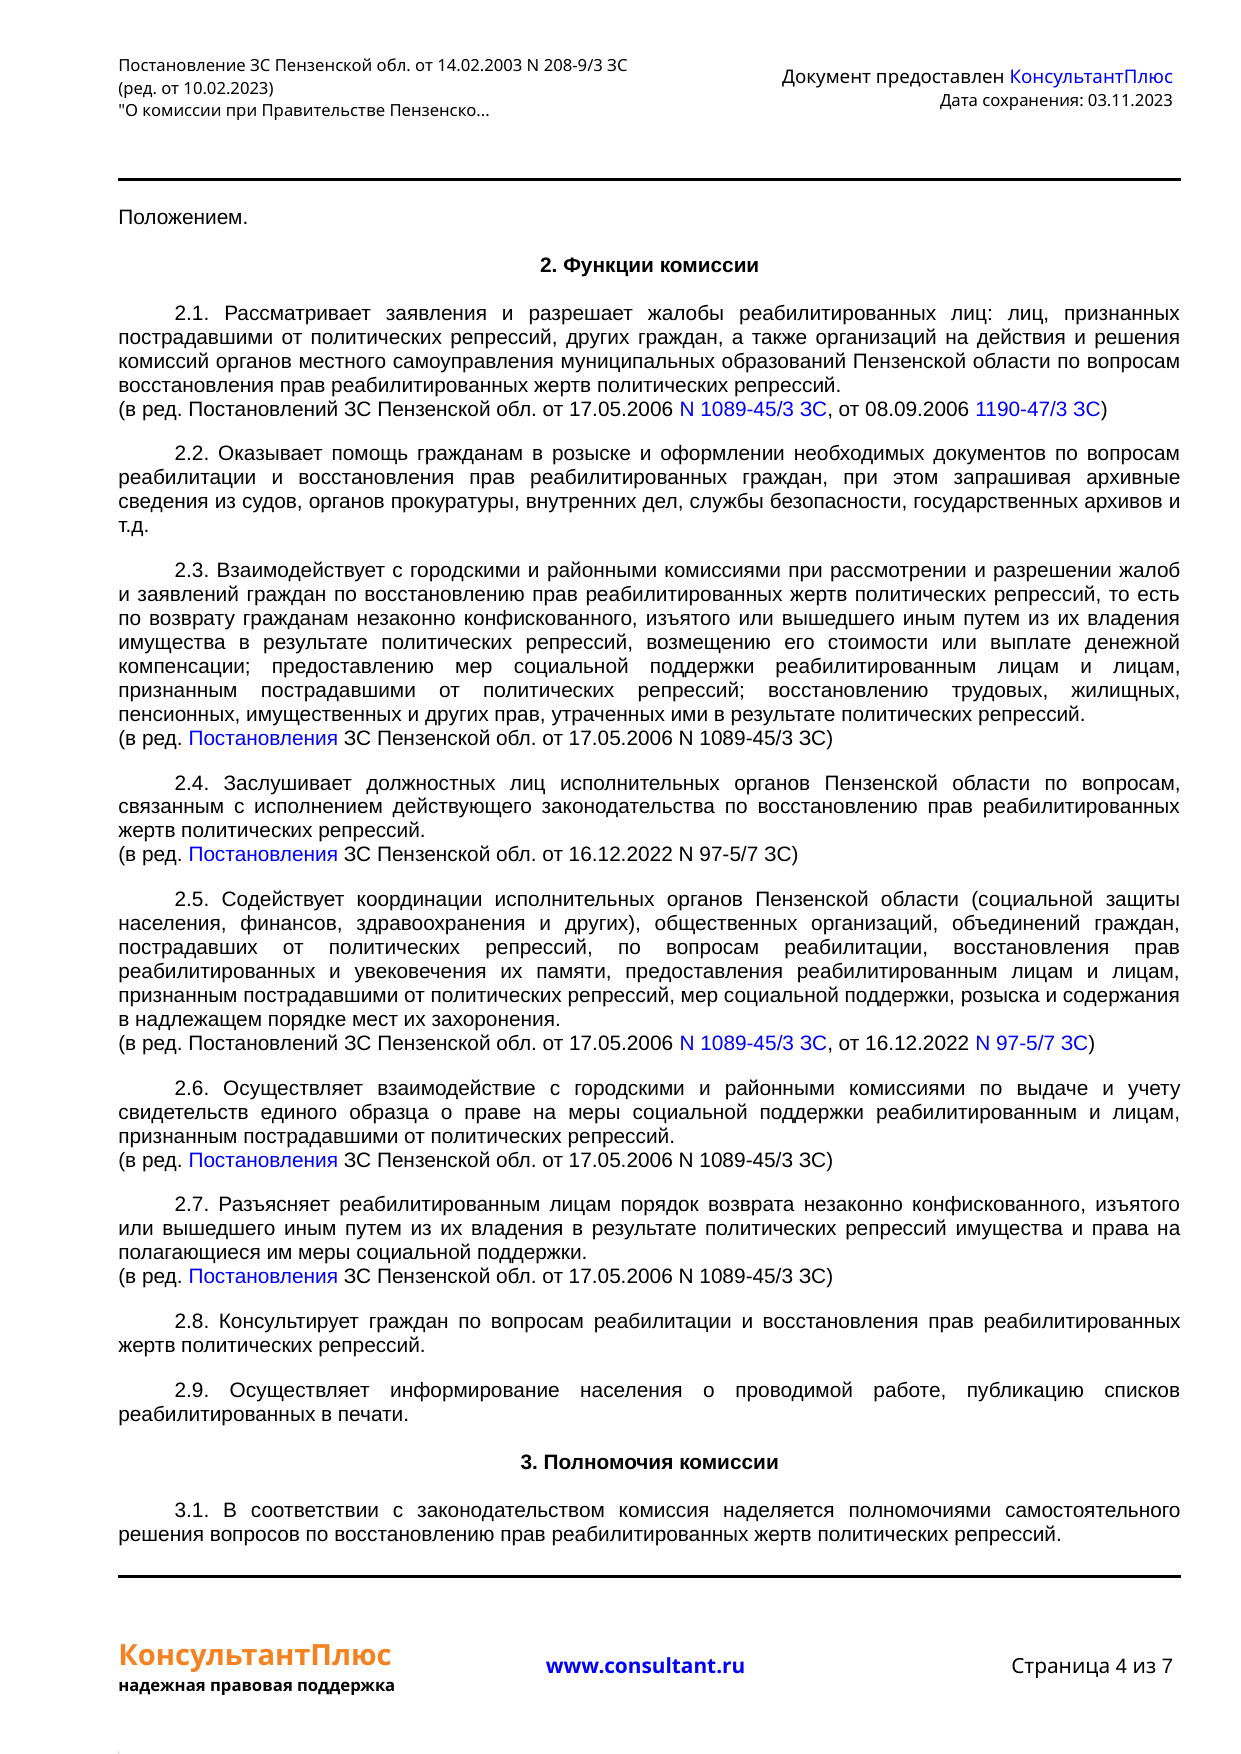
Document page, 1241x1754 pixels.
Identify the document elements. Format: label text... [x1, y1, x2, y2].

text (в ред. Постановления ЗС Пензенской обл. от 17.05.2006 N 1089-45/3 ЗС) [118, 1264, 1181, 1288]
title 3. Полномочия комиссии [118, 1449, 1181, 1473]
text (в ред. Постановлений ЗС Пензенской обл. от 17.05.2006 N 1089-45/3 ЗС, от 08.09.2006 1190-47/3 ЗС) [118, 396, 1181, 420]
text 2.5. Содействует координации исполнительных органов Пензенской области (социальной защиты населения, финансов, здравоохранения и других), общественных организаций, объединений граждан, пострадавших от политических репрессий, по вопросам реабилитации, восстановления прав реабилитированных и увековечения их памяти, предоставления реабилитированным лицам и лицам, признанным пострадавшими от политических репрессий, мер социальной поддержки, розыска и содержания в надлежащем порядке мест их захоронения. [118, 887, 1181, 1031]
text 2.7. Разъясняет реабилитированным лицам порядок возврата незаконно конфискованного, изъятого или вышедшего иным путем из их владения в результате политических репрессий имущества и права на полагающиеся им меры социальной поддержки. [118, 1192, 1181, 1264]
text (в ред. Постановления ЗС Пензенской обл. от 17.05.2006 N 1089-45/3 ЗС) [118, 726, 1181, 749]
text 2.6. Осуществляет взаимодействие с городскими и районными комиссиями по выдаче и учету свидетельств единого образца о праве на меры социальной поддержки реабилитированным и лицам, признанным пострадавшими от политических репрессий. [118, 1076, 1181, 1147]
text (в ред. Постановлений ЗС Пензенской обл. от 17.05.2006 N 1089-45/3 ЗС, от 16.12.2022 N 97-5/7 ЗС) [118, 1031, 1181, 1055]
text 2.2. Оказывает помощь гражданам в розыске и оформлении необходимых документов по вопросам реабилитации и восстановления прав реабилитированных граждан, при этом запрашивая архивные сведения из судов, органов прокуратуры, внутренних дел, службы безопасности, государственных архивов и т.д. [118, 441, 1181, 537]
text 2.9. Осуществляет информирование населения о проводимой работе, публикацию списков реабилитированных в печати. [118, 1378, 1181, 1426]
text (в ред. Постановления ЗС Пензенской обл. от 17.05.2006 N 1089-45/3 ЗС) [118, 1147, 1181, 1171]
text 2.3. Взаимодействует с городскими и районными комиссиями при рассмотрении и разрешении жалоб и заявлений граждан по восстановлению прав реабилитированных жертв политических репрессий, то есть по возврату гражданам незаконно конфискованного, изъятого или вышедшего иным путем из их владения имущества в результате политических репрессий, возмещению его стоимости или выплате денежной компенсации; предоставлению мер социальной поддержки реабилитированным лицам и лицам, признанным пострадавшими от политических репрессий; восстановлению трудовых, жилищных, пенсионных, имущественных и других прав, утраченных ими в результате политических репрессий. [118, 558, 1181, 726]
text (в ред. Постановления ЗС Пензенской обл. от 16.12.2022 N 97-5/7 ЗС) [118, 842, 1181, 866]
text 3.1. В соответствии с законодательством комиссия наделяется полномочиями самостоятельного решения вопросов по восстановлению прав реабилитированных жертв политических репрессий. [118, 1497, 1181, 1545]
title 2. Функции комиссии [118, 253, 1181, 277]
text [118, 205, 1181, 229]
text 2.1. Рассматривает заявления и разрешает жалобы реабилитированных лиц: лиц, признанных пострадавшими от политических репрессий, других граждан, а также организаций на действия и решения комиссий органов местного самоуправления муниципальных образований Пензенской области по вопросам восстановления прав реабилитированных жертв политических репрессий. [118, 301, 1181, 396]
text 2.4. Заслушивает должностных лиц исполнительных органов Пензенской области по вопросам, связанным с исполнением действующего законодательства по восстановлению прав реабилитированных жертв политических репрессий. [118, 770, 1181, 842]
text 2.8. Консультирует граждан по вопросам реабилитации и восстановления прав реабилитированных жертв политических репрессий. [118, 1309, 1181, 1357]
